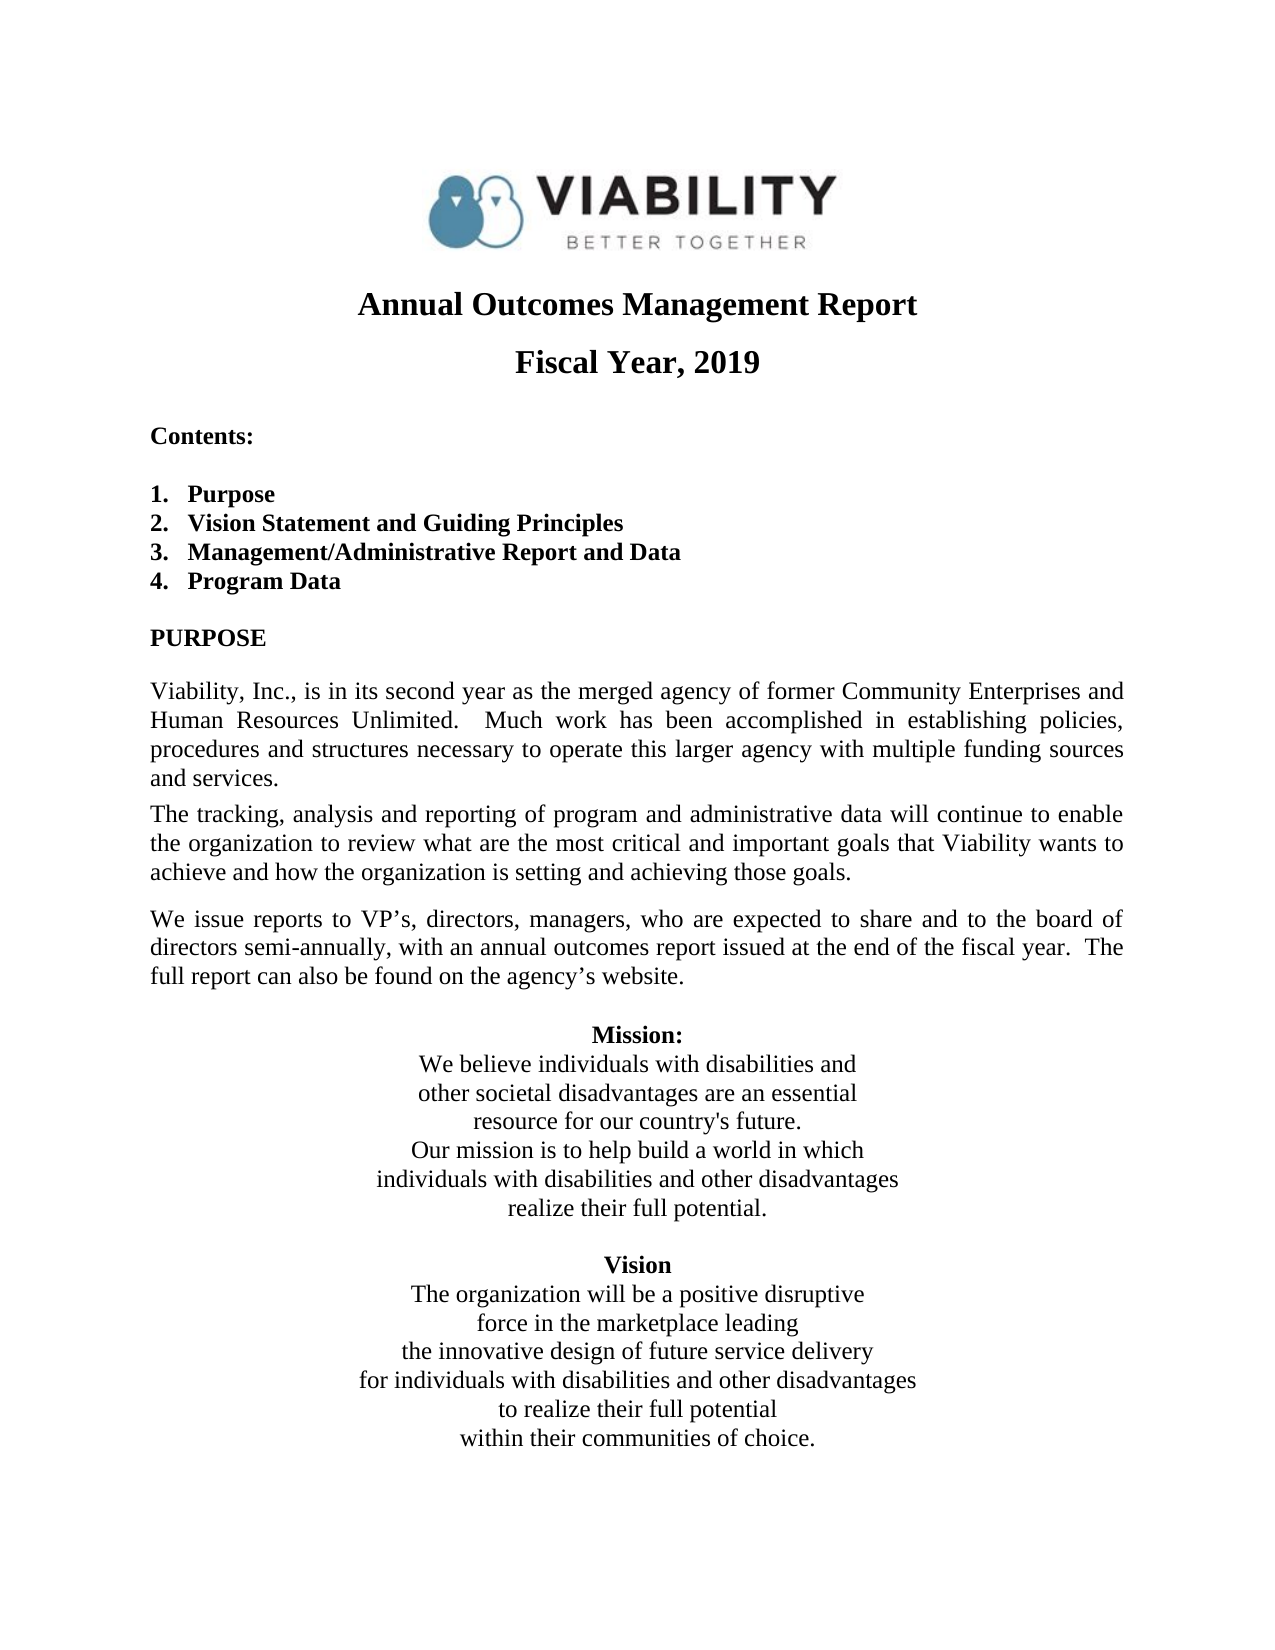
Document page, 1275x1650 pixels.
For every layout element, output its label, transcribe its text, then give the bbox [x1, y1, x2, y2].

text 3. Management/Administrative Report and Data [150, 537, 1125, 566]
text the innovative design of future service delivery [150, 1336, 1125, 1365]
text The tracking, analysis and reporting of program and administrative data will continue to enable the organization to review what are the most critical and important goals that Viability wants to achieve and how the organization is setting and achieving those goals. [150, 799, 1125, 885]
text within their communities of choice. [150, 1423, 1125, 1451]
text We issue reports to VP’s, directors, managers, who are expected to share and to the board of directors semi-annually, with an annual outcomes report issued at the end of the fiscal year. The full report can also be found on the agency’s website. [150, 904, 1125, 990]
text 4. Program Data [150, 566, 1125, 594]
text realize their full potential. [150, 1193, 1125, 1221]
subtitle Viability, Inc., is in its second year as the merged agency of former Community Enterprises and Human Resources Unlimited. Much work has been accomplished in establishing policies, procedures and structures necessary to operate this larger agency with multiple funding sources and services. [150, 675, 1125, 791]
text for individuals with disabilities and other disadvantages [150, 1365, 1125, 1394]
text force in the marketplace leading [150, 1308, 1125, 1336]
text Contents: [150, 421, 1125, 449]
text 1. Purpose [150, 478, 1125, 508]
text Our mission is to help build a world in which [150, 1135, 1125, 1164]
text Mission: [150, 1020, 1125, 1049]
text Annual Outcomes Management Report [150, 284, 1125, 323]
text 2. Vision Statement and Guiding Principles [150, 508, 1125, 537]
picture [421, 150, 854, 266]
text Vision [150, 1250, 1125, 1279]
text We believe individuals with disabilities and [150, 1049, 1125, 1078]
text Fiscal Year, 2019 [150, 342, 1125, 381]
text PURPOSE [150, 623, 1125, 651]
text individuals with disabilities and other disadvantages [150, 1164, 1125, 1193]
text resource for our country's future. [150, 1106, 1125, 1135]
text other societal disadvantages are an essential [150, 1078, 1125, 1106]
text to realize their full potential [150, 1394, 1125, 1423]
text The organization will be a positive disruptive [150, 1279, 1125, 1308]
